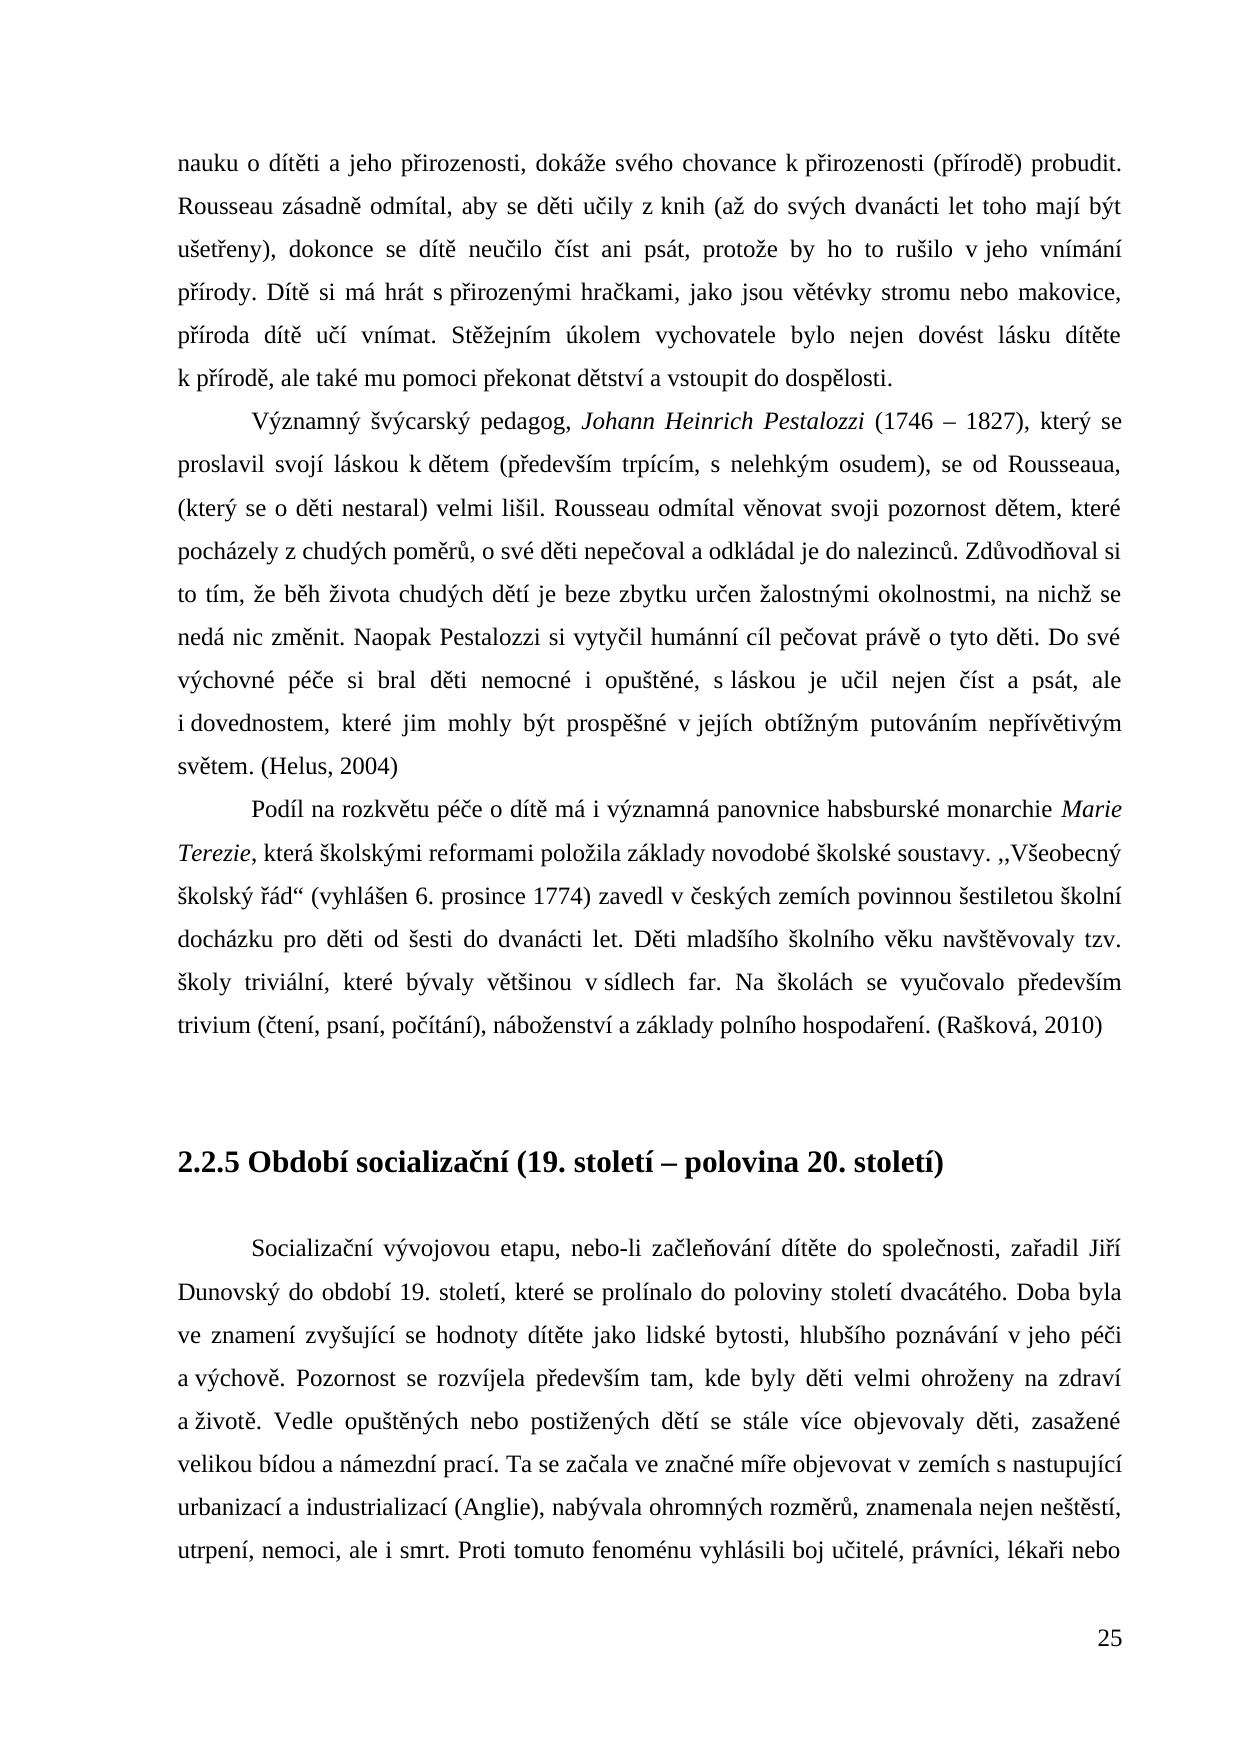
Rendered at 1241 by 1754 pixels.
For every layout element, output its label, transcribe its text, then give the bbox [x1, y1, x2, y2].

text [177, 1233, 1122, 1564]
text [177, 148, 1122, 392]
text Významný švýcarský pedagog, Johann Heinrich Pestalozzi (1746 – 1827), který se proslavil svojí láskou k dětem (především trpícím, s nelehkým osudem), se od Rousseaua, (který se o děti nestaral) velmi lišil. Rousseau odmítal věnovat svoji pozornost dětem, které pocházely z chudých poměrů, o své děti nepečoval a odkládal je do nalezinců. Zdůvodňoval si to tím, že běh života chudých dětí je beze zbytku určen žalostnými okolnostmi, na nichž se nedá nic změnit. Naopak Pestalozzi si vytyčil humánní cíl pečovat právě o tyto děti. Do své výchovné péče si bral děti nemocné i opuštěné, s láskou je učil nejen číst a psát, ale i dovednostem, které jim mohly být prospěšné v jejích obtížným putováním nepřívětivým světem. (Helus, 2004) [177, 406, 1122, 780]
text Podíl na rozkvětu péče o dítě má i významná panovnice habsburské monarchie Marie Terezie, která školskými reformami položila základy novodobé školské soustavy. ,,Všeobecný školský řád“ (vyhlášen 6. prosince 1774) zavedl v českých zemích povinnou šestiletou školní docházku pro děti od šesti do dvanácti let. Děti mladšího školního věku navštěvovaly tzv. školy triviální, které bývaly většinou v sídlech far. Na školách se vyučovalo především trivium (čtení, psaní, počítání), náboženství a základy polního hospodaření. (Rašková, 2010) [177, 794, 1122, 1039]
subtitle 2.2.5 Období socializační (19. století – polovina 20. století) [177, 1144, 1122, 1180]
